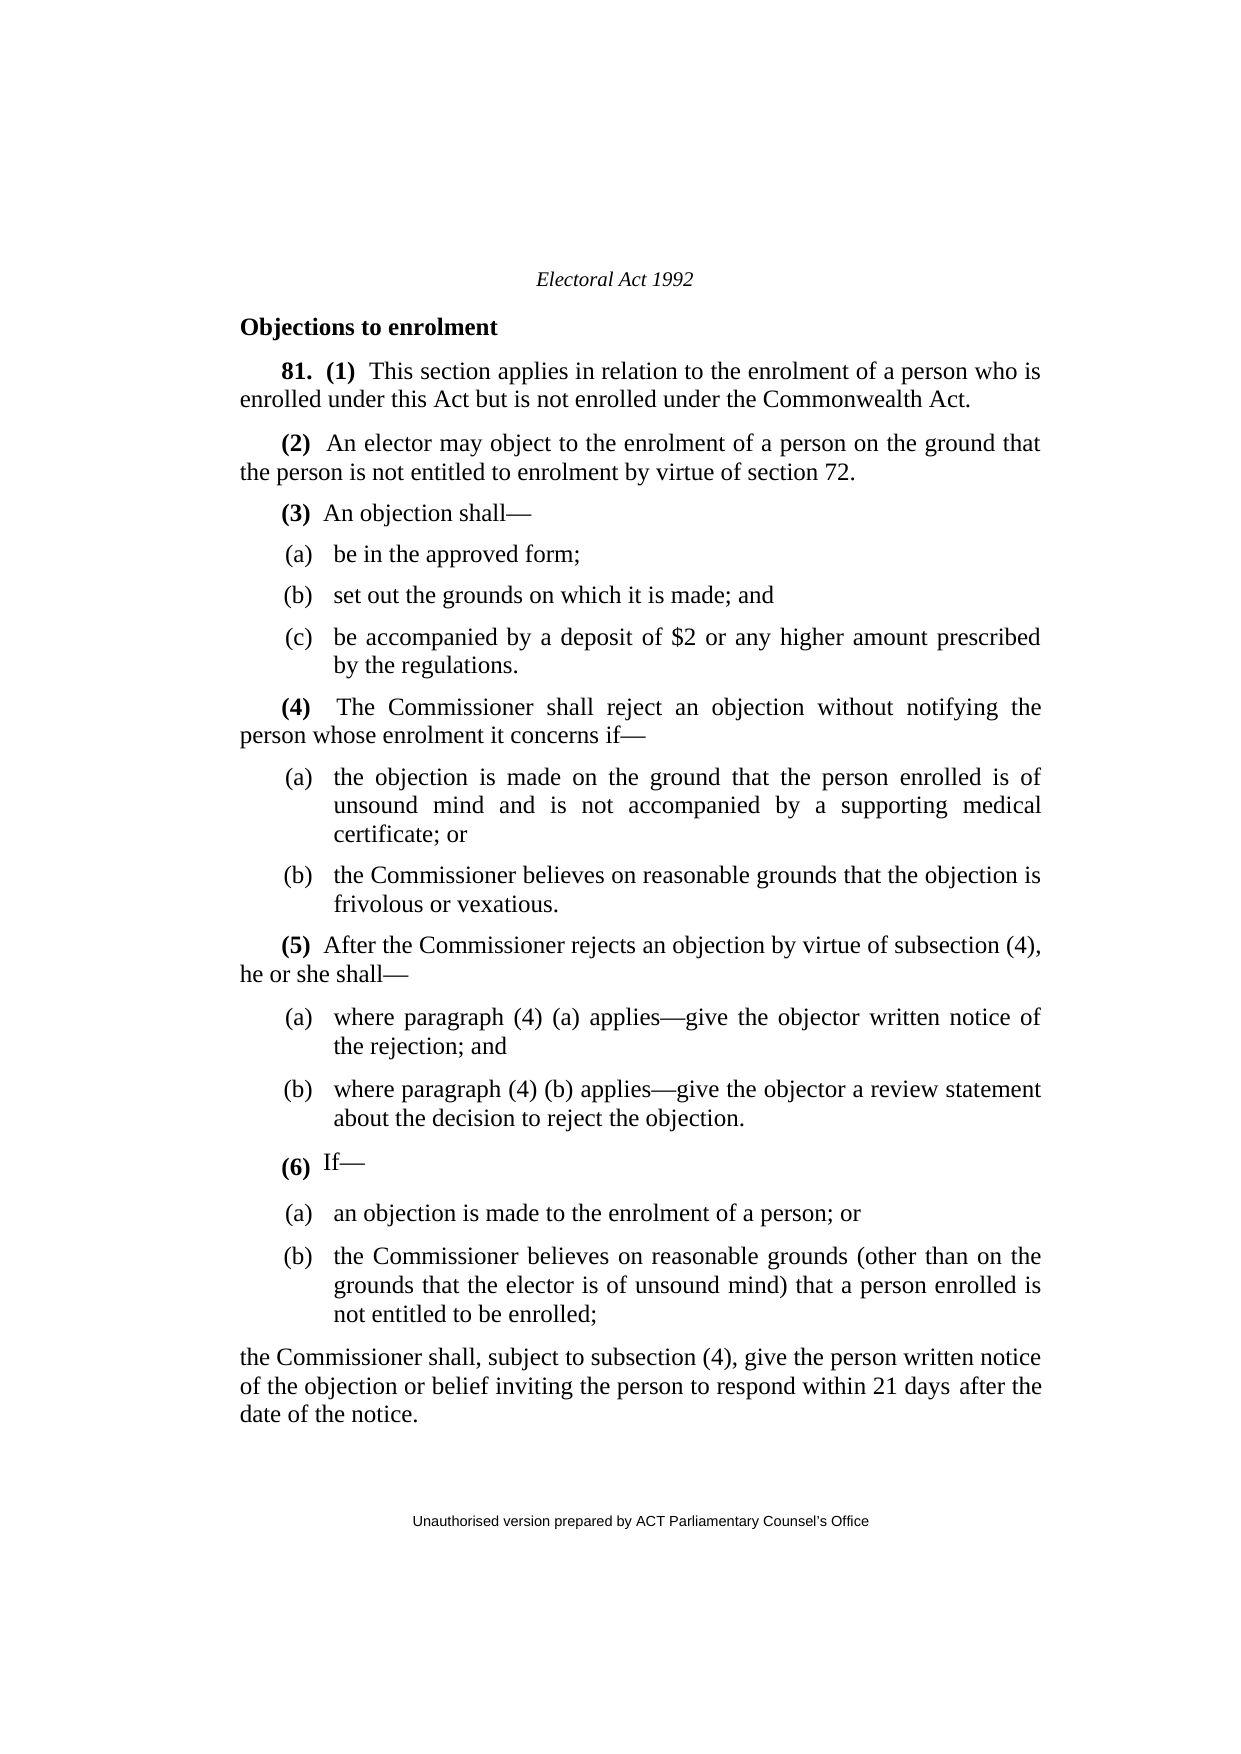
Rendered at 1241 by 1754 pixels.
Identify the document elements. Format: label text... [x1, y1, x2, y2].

text (a) where paragraph (4) (a) applies—give the objector written notice of the rejection; and [239, 1002, 1042, 1060]
subtitle Objections to enrolment [239, 312, 1042, 341]
text (b) the Commissioner believes on reasonable grounds that the objection is frivolous or vexatious. [239, 860, 1042, 918]
text (6) If— [239, 1147, 1042, 1181]
text (5) After the Commissioner rejects an objection by virtue of subsection (4), he or she shall— [239, 930, 1042, 988]
text (b) the Commissioner believes on reasonable grounds (other than on the grounds that the elector is of unsound mind) that a person enrolled is not entitled to be enrolled; [239, 1241, 1042, 1327]
text (3) An objection shall— [239, 498, 1042, 527]
text (2) An elector may object to the enrolment of a person on the ground that the person is not entitled to enrolment by virtue of section 72. [239, 428, 1042, 485]
text 81. (1) This section applies in relation to the enrolment of a person who is enrolled under this Act but is not enrolled under the Commonwealth Act. [239, 356, 1042, 413]
text the Commissioner shall, subject to subsection (4), give the person written notice of the objection or belief inviting the person to respond within 21 days after the date of the notice. [239, 1342, 1042, 1428]
text (c) be accompanied by a deposit of $2 or any higher amount prescribed by the regulations. [239, 622, 1042, 679]
text (4) The Commissioner shall reject an objection without notifying the person whose enrolment it concerns if— [239, 692, 1042, 749]
text (b) where paragraph (4) (b) applies—give the objector a review statement about the decision to reject the objection. [239, 1074, 1042, 1132]
text (a) an objection is made to the enrolment of a person; or [239, 1198, 1042, 1227]
text (b) set out the grounds on which it is made; and [239, 580, 1042, 609]
text (a) the objection is made on the ground that the person enrolled is of unsound mind and is not accompanied by a supporting medical certificate; or [239, 762, 1042, 848]
text (a) be in the approved form; [239, 539, 1042, 568]
